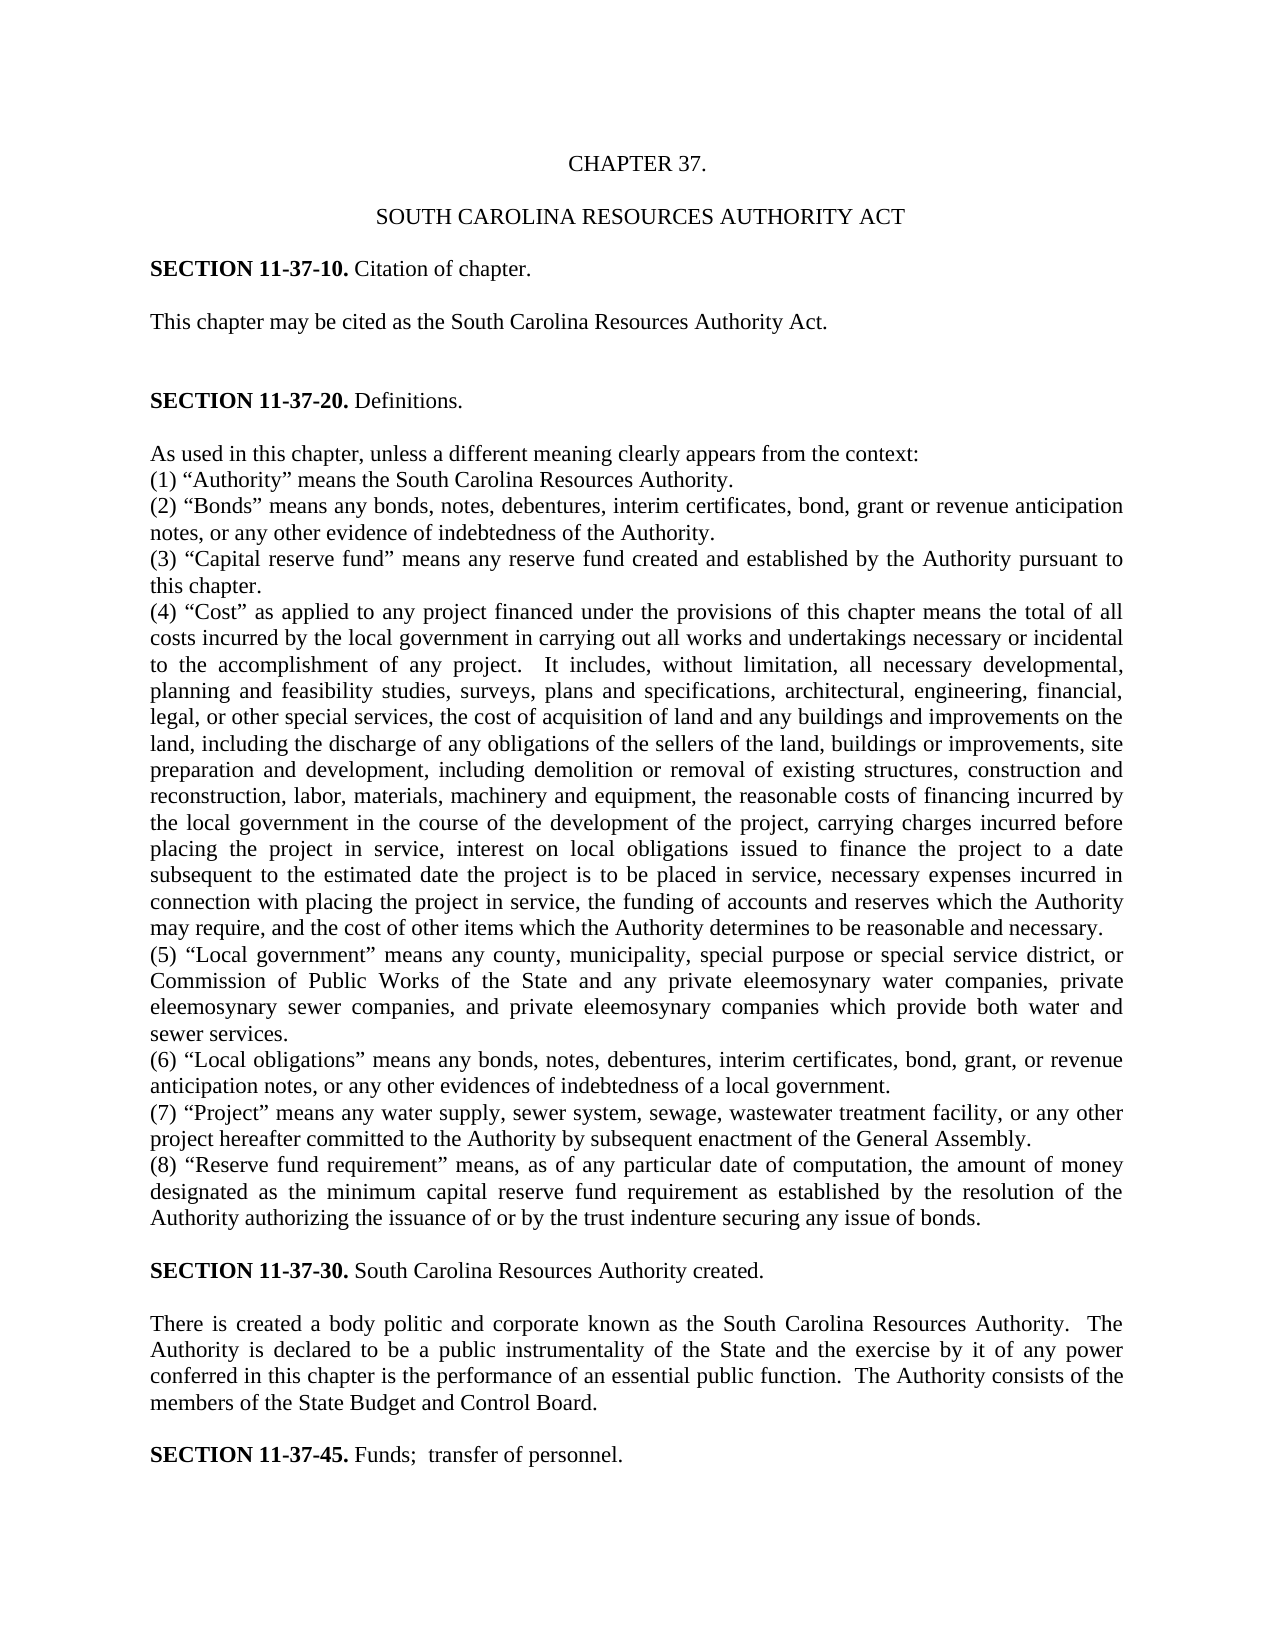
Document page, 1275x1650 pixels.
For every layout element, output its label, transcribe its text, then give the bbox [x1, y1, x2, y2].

text (6) “Local obligations” means any bonds, notes, debentures, interim certificates, bond, grant, or revenue anticipation notes, or any other evidences of indebtedness of a local government. [150, 1046, 1125, 1099]
text This chapter may be cited as the South Carolina Resources Authority Act. [150, 308, 1125, 334]
text SECTION 11-37-10. Citation of chapter. [150, 255, 1125, 282]
text SECTION 11-37-45. Funds; transfer of personnel. [150, 1441, 1125, 1468]
text (2) “Bonds” means any bonds, notes, debentures, interim certificates, bond, grant or revenue anticipation notes, or any other evidence of indebtedness of the Authority. [150, 493, 1125, 545]
text (5) “Local government” means any county, municipality, special purpose or special service district, or Commission of Public Works of the State and any private eleemosynary water companies, private eleemosynary sewer companies, and private eleemosynary companies which provide both water and sewer services. [150, 941, 1125, 1046]
text SOUTH CAROLINA RESOURCES AUTHORITY ACT [150, 203, 1125, 229]
text SECTION 11-37-20. Definitions. [150, 387, 1125, 413]
text (3) “Capital reserve fund” means any reserve fund created and established by the Authority pursuant to this chapter. [150, 545, 1125, 598]
text (8) “Reserve fund requirement” means, as of any particular date of computation, the amount of money designated as the minimum capital reserve fund requirement as established by the resolution of the Authority authorizing the issuance of or by the trust indenture securing any issue of bonds. [150, 1151, 1125, 1231]
text CHAPTER 37. [150, 150, 1125, 176]
text (4) “Cost” as applied to any project financed under the provisions of this chapter means the total of all costs incurred by the local government in carrying out all works and undertakings necessary or incidental to the accomplishment of any project. It includes, without limitation, all necessary developmental, planning and feasibility studies, surveys, plans and specifications, architectural, engineering, financial, legal, or other special services, the cost of acquisition of land and any buildings and improvements on the land, including the discharge of any obligations of the sellers of the land, buildings or improvements, site preparation and development, including demolition or removal of existing structures, construction and reconstruction, labor, materials, machinery and equipment, the reasonable costs of financing incurred by the local government in the course of the development of the project, carrying charges incurred before placing the project in service, interest on local obligations issued to finance the project to a date subsequent to the estimated date the project is to be placed in service, necessary expenses incurred in connection with placing the project in service, the funding of accounts and reserves which the Authority may require, and the cost of other items which the Authority determines to be reasonable and necessary. [150, 598, 1125, 941]
text (7) “Project” means any water supply, sewer system, sewage, wastewater treatment facility, or any other project hereafter committed to the Authority by subsequent enactment of the General Assembly. [150, 1099, 1125, 1151]
text (1) “Authority” means the South Carolina Resources Authority. [150, 466, 1125, 493]
text There is created a body politic and corporate known as the South Carolina Resources Authority. The Authority is declared to be a public instrumentality of the State and the exercise by it of any power conferred in this chapter is the performance of an essential public function. The Authority consists of the members of the State Budget and Control Board. [150, 1309, 1125, 1415]
text As used in this chapter, unless a different meaning clearly appears from the context: [150, 440, 1125, 466]
text SECTION 11-37-30. South Carolina Resources Authority created. [150, 1257, 1125, 1283]
